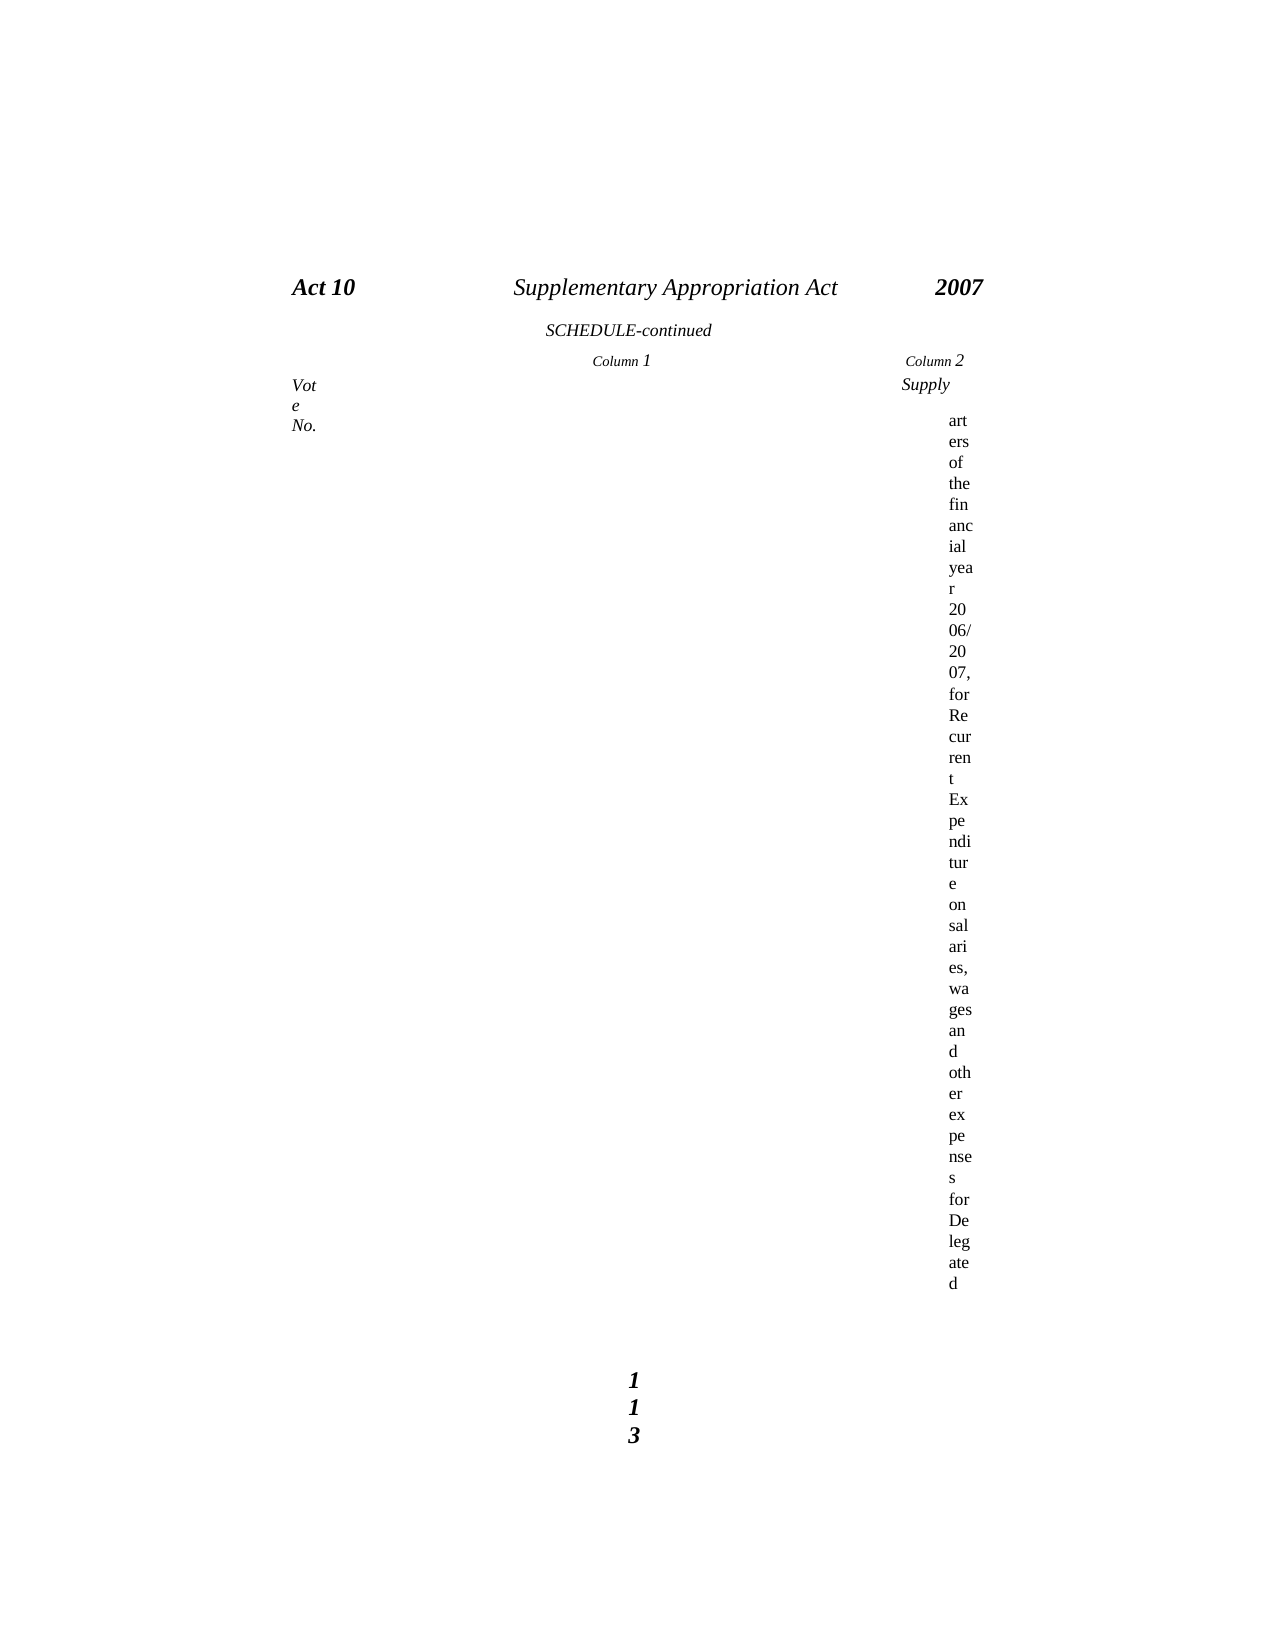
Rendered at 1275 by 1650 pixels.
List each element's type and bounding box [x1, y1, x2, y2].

list [901, 410, 974, 1293]
